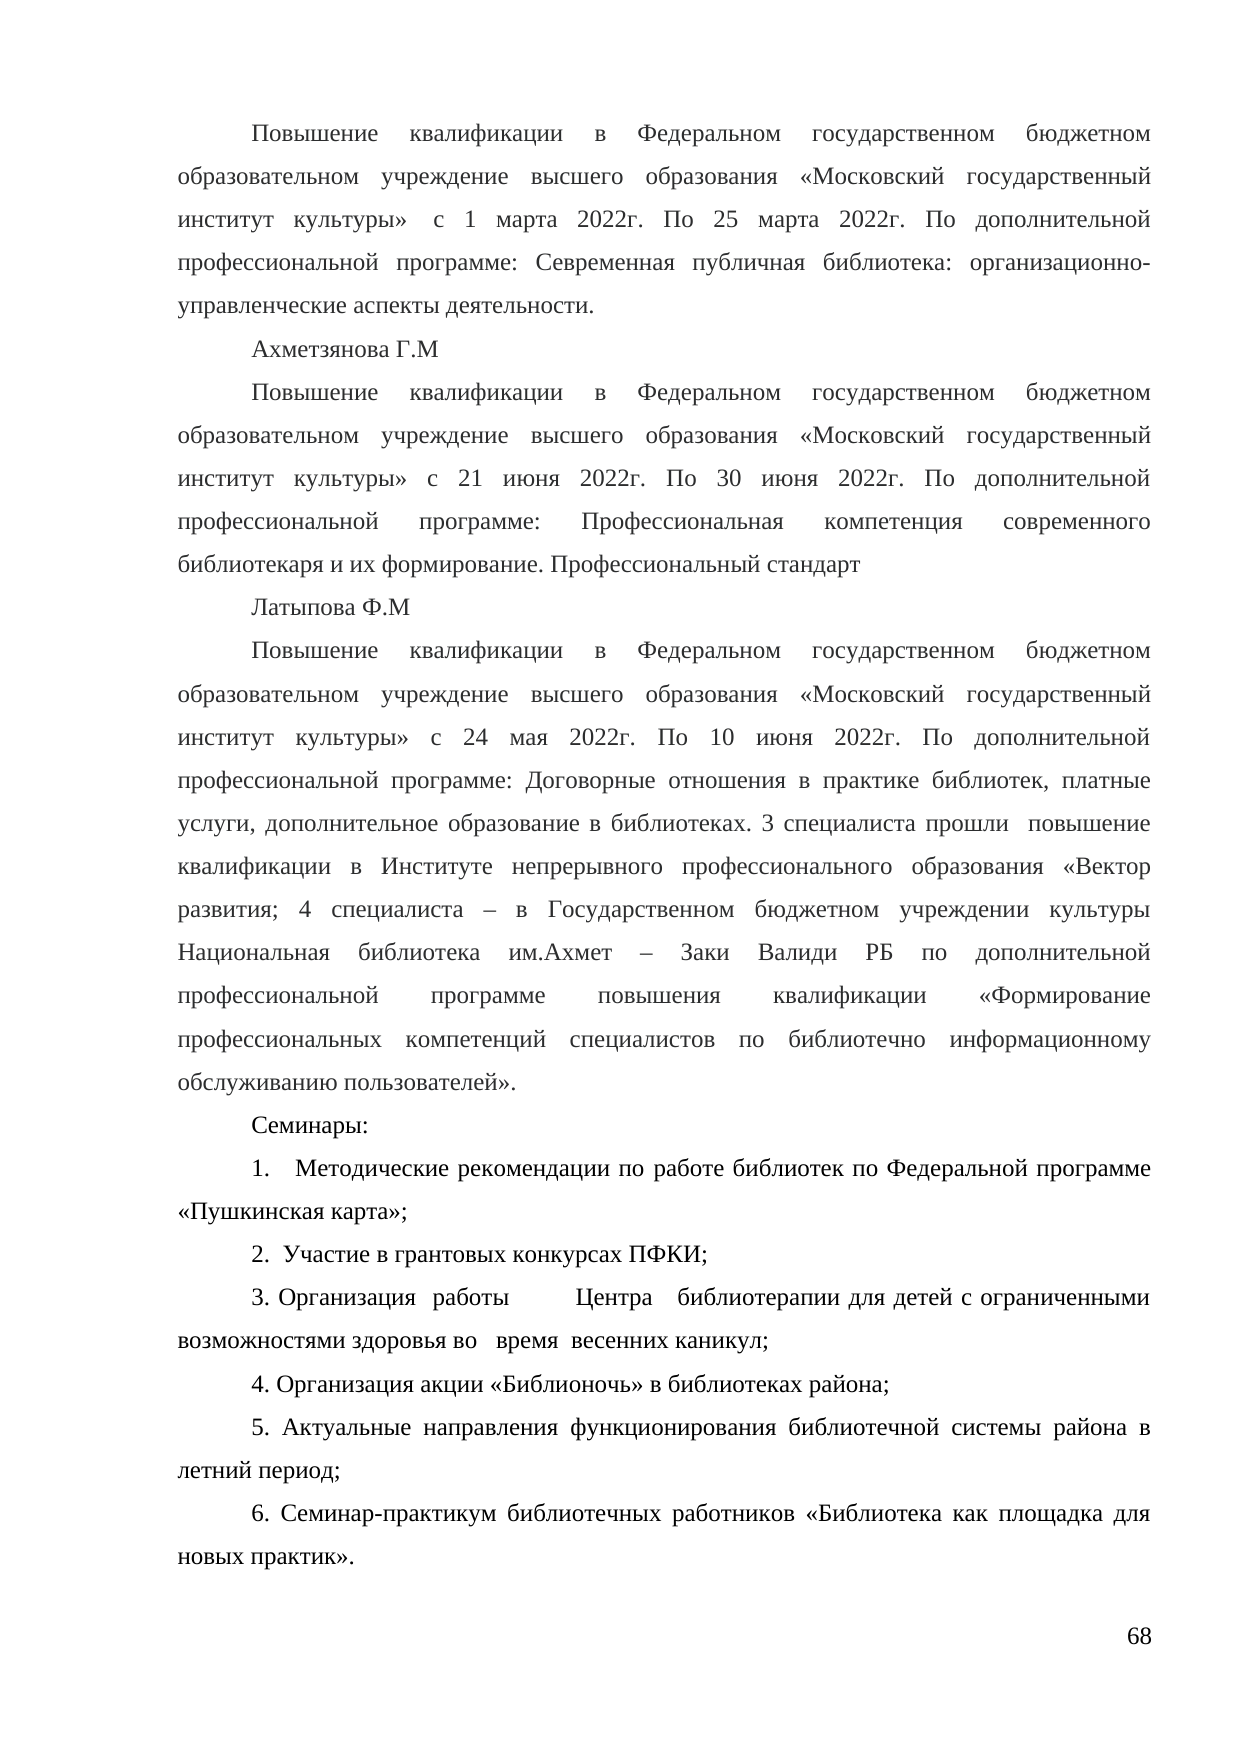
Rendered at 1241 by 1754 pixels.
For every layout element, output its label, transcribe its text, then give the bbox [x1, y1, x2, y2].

text 1. Методические рекомендации по работе библиотек по Федеральной программе «Пушкинская карта»; [177, 1153, 1152, 1225]
text Семинары: [177, 1110, 1152, 1139]
text Латыпова Ф.М [177, 592, 1152, 621]
text 6. Cеминар-практикум библиотечных работников «Библиотека как площадка для новых практик». [177, 1498, 1152, 1570]
text 3. Организация работы Центра библиотерапии для детей с ограниченными возможностями здоровья во время весенних каникул; [177, 1282, 1152, 1354]
text Повышение квалификации в Федеральном государственном бюджетном образовательном учреждение высшего образования «Московский государственный институт культуры» с 1 марта 2022г. По 25 марта 2022г. По дополнительной профессиональной программе: Севременная публичная библиотека: организационно-управленческие аспекты деятельности. [177, 118, 1152, 319]
text Повышение квалификации в Федеральном государственном бюджетном образовательном учреждение высшего образования «Московский государственный институт культуры» с 21 июня 2022г. По 30 июня 2022г. По дополнительной профессиональной программе: Профессиональная компетенция современного библиотекаря и их формирование. Профессиональный стандарт [177, 377, 1152, 578]
text Ахметзянова Г.М [177, 334, 1152, 362]
text 4. Организация акции «Библионочь» в библиотеках района; [177, 1369, 1152, 1397]
text Повышение квалификации в Федеральном государственном бюджетном образовательном учреждение высшего образования «Московский государственный институт культуры» с 24 мая 2022г. По 10 июня 2022г. По дополнительной профессиональной программе: Договорные отношения в практике библиотек, платные услуги, дополнительное образование в библиотеках. 3 специалиста прошли повышение квалификации в Институте непрерывного профессионального образования «Вектор развития; 4 специалиста – в Государственном бюджетном учреждении культуры Национальная библиотека им.Ахмет – Заки Валиди РБ по дополнительной профессиональной программе повышения квалификации «Формирование профессиональных компетенций специалистов по библиотечно информационному обслуживанию пользователей». [177, 636, 1152, 1096]
text 2. Участие в грантовых конкурсах ПФКИ; [177, 1239, 1152, 1268]
text 5. Актуальные направления функционирования библиотечной системы района в летний период; [177, 1412, 1152, 1484]
